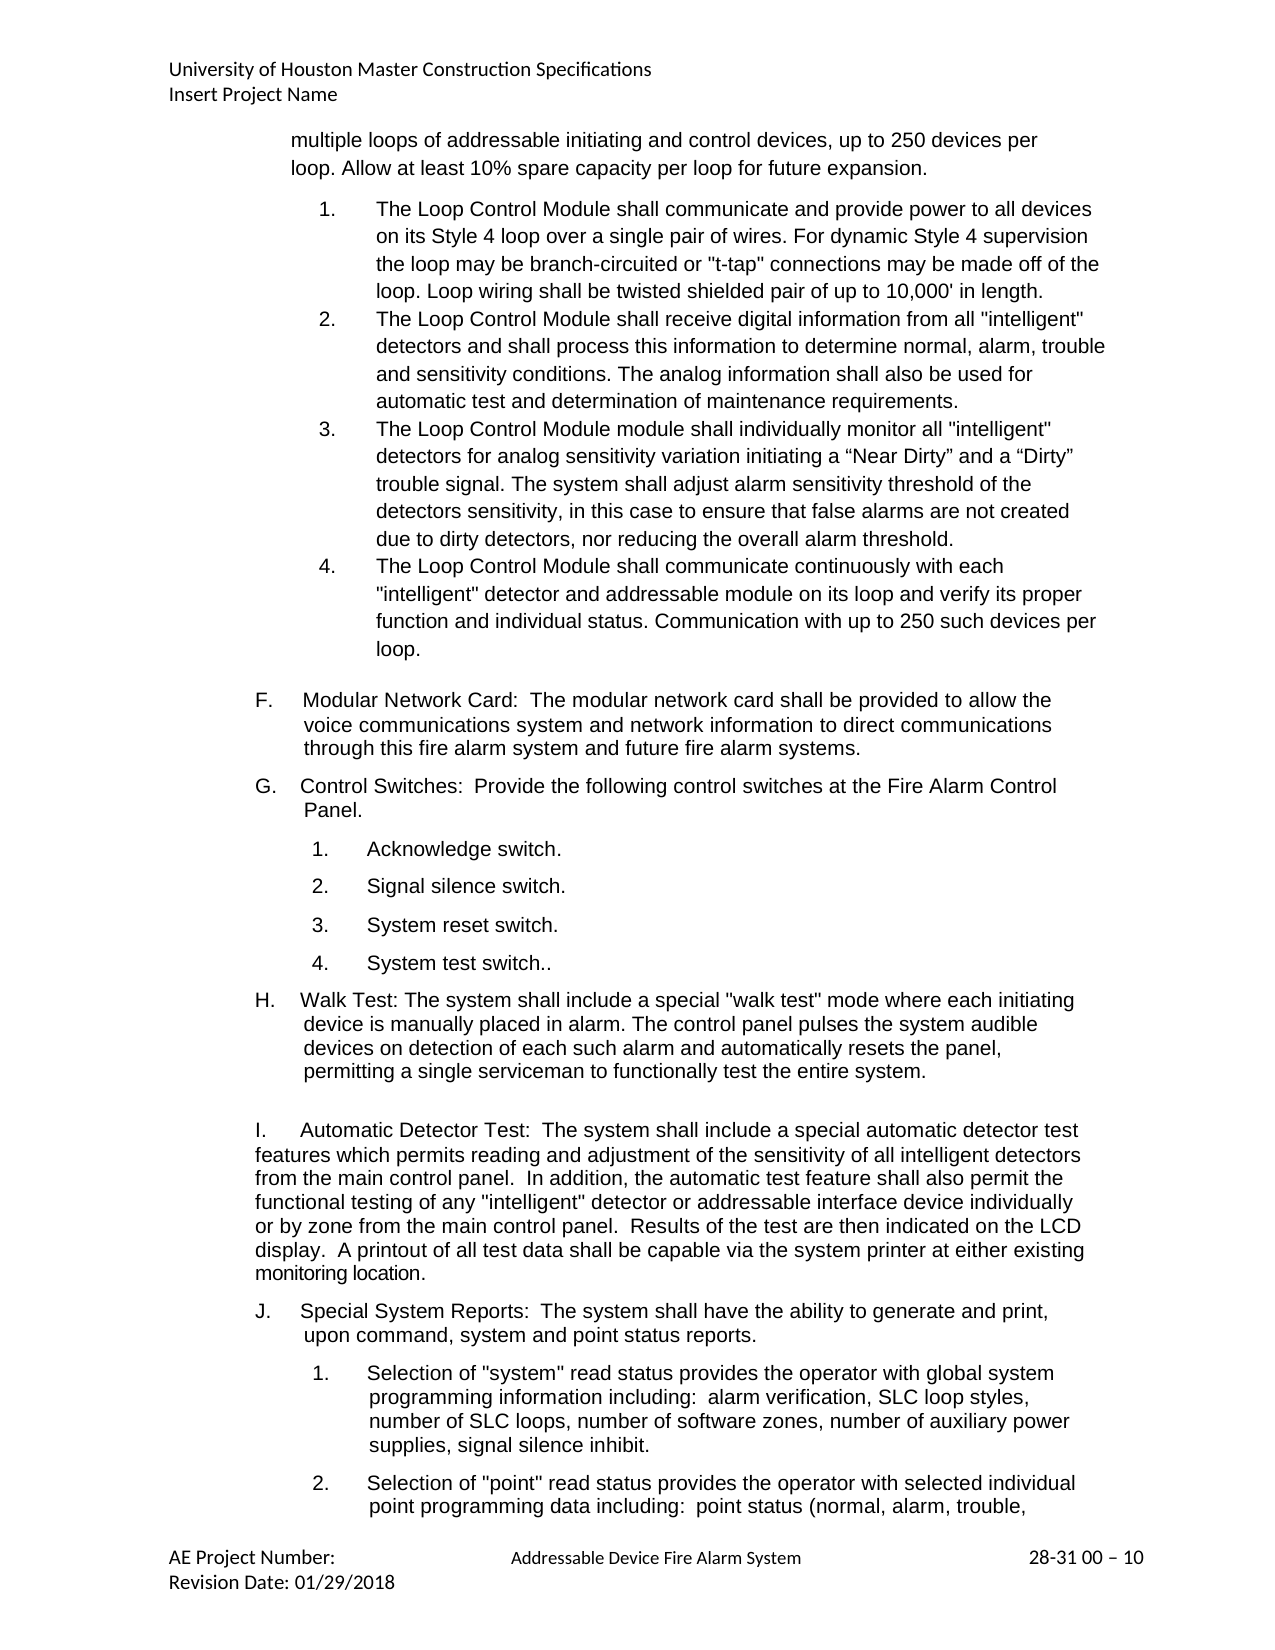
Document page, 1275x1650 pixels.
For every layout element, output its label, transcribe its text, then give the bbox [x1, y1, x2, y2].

text 2. Signal silence switch. [312, 874, 1108, 898]
text Panel. [303, 798, 1108, 822]
list The Loop Control Module shall communicate continuously with each "intelligent" detector and addressable module on its loop and verify its proper function and individual status. Communication with up to 250 such devices per loop. [319, 554, 1106, 660]
text 1. Acknowledge switch. [312, 836, 1108, 860]
text F. Modular Network Card: The modular network card shall be provided to allow the voice communications system and network information to direct communications through this fire alarm system and future fire alarm systems. [255, 689, 1052, 760]
text 1. Selection of "system" read status provides the operator with global system programming information including: alarm verification, SLC loop styles, number of SLC loops, number of software zones, number of auxiliary power supplies, signal silence inhibit. [312, 1361, 1073, 1456]
text H. Walk Test: The system shall include a special "walk test" mode where each initiating device is manually placed in alarm. The control panel pulses the system audible devices on detection of each such alarm and automatically resets the panel, permitting a single serviceman to functionally test the entire system. [254, 988, 1093, 1083]
list The Loop Control Module shall receive digital information from all "intelligent" detectors and shall process this information to determine normal, alarm, trouble and sensitivity conditions. The analog information shall also be used for automatic test and determination of maintenance requirements. [319, 306, 1106, 413]
text I. Automatic Detector Test: The system shall include a special automatic detector test features which permits reading and adjustment of the sensitivity of all intelligent detectors from the main control panel. In addition, the automatic test feature shall also permit the functional testing of any "intelligent" detector or addressable interface device individually or by zone from the main control panel. Results of the test are then indicated on the LCD display. A printout of all test data shall be capable via the system printer at either existing monitoring location. [255, 1119, 1092, 1285]
list The Loop Control Module module shall individually monitor all "intelligent" detectors for analog sensitivity variation initiating a “Near Dirty” and a “Dirty” trouble signal. The system shall adjust alarm sensitivity threshold of the detectors sensitivity, in this case to ensure that false alarms are not created due to dirty detectors, nor reducing the overall alarm threshold. [319, 416, 1106, 550]
text J. Special System Reports: The system shall have the ability to generate and print, upon command, system and point status reports. [255, 1300, 1054, 1347]
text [312, 1470, 1080, 1518]
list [253, 128, 1085, 179]
text 3. System reset switch. [312, 912, 1108, 936]
list The Loop Control Module shall communicate and provide power to all devices on its Style 4 loop over a single pair of wires. For dynamic Style 4 supervision the loop may be branch-circuited or "t-tap" connections may be made off of the loop. Loop wiring shall be twisted shielded pair of up to 10,000' in length. [319, 196, 1106, 303]
text 4. System test switch.. [312, 950, 1108, 974]
text G. Control Switches: Provide the following control switches at the Fire Alarm Control [255, 774, 1108, 798]
